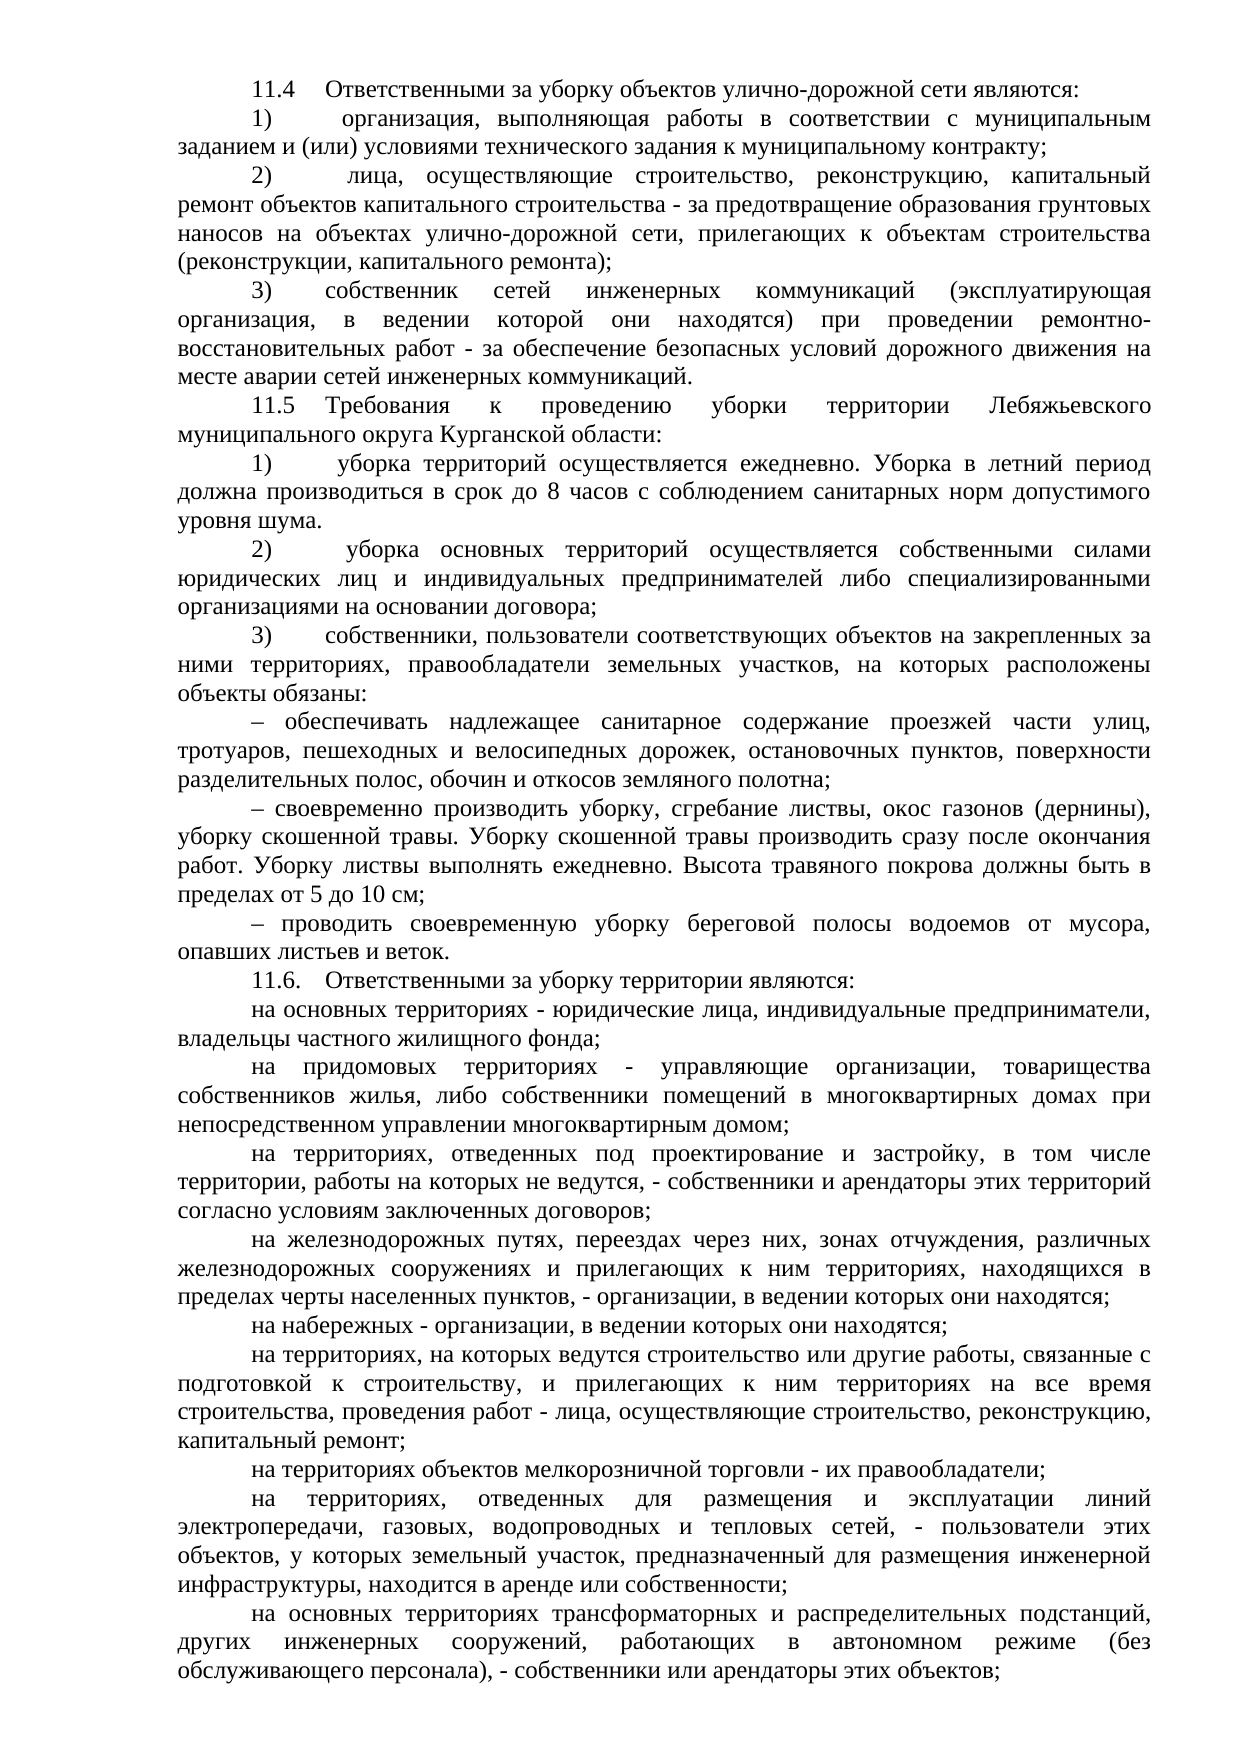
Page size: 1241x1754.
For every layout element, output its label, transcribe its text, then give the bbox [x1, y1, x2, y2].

text 11.5 Требования к проведению уборки территории Лебяжьевского муниципального округа Курганской области: [177, 390, 1152, 448]
text на территориях объектов мелкорозничной торговли - их правообладатели; [177, 1454, 1152, 1483]
text 3) собственники, пользователи соответствующих объектов на закрепленных за ними территориях, правообладатели земельных участков, на которых расположены объекты обязаны: [177, 620, 1152, 706]
text на набережных - организации, в ведении которых они находятся; [177, 1310, 1152, 1339]
text 1) уборка территорий осуществляется ежедневно. Уборка в летний период должна производиться в срок до 8 часов с соблюдением санитарных норм допустимого уровня шума. [177, 448, 1152, 534]
text 1) организация, выполняющая работы в соответствии с муниципальным заданием и (или) условиями технического задания к муниципальному контракту; [177, 103, 1152, 160]
text на территориях, на которых ведутся строительство или другие работы, связанные с подготовкой к строительству, и прилегающих к ним территориях на все время строительства, проведения работ - лица, осуществляющие строительство, реконструкцию, капитальный ремонт; [177, 1339, 1152, 1454]
text на железнодорожных путях, переездах через них, зонах отчуждения, различных железнодорожных сооружениях и прилегающих к ним территориях, находящихся в пределах черты населенных пунктов, - организации, в ведении которых они находятся; [177, 1224, 1152, 1310]
text 11.4 Ответственными за уборку объектов улично-дорожной сети являются: [177, 74, 1152, 103]
text – обеспечивать надлежащее санитарное содержание проезжей части улиц, тротуаров, пешеходных и велосипедных дорожек, остановочных пунктов, поверхности разделительных полос, обочин и откосов земляного полотна; [177, 706, 1152, 793]
text на территориях, отведенных для размещения и эксплуатации линий электропередачи, газовых, водопроводных и тепловых сетей, - пользователи этих объектов, у которых земельный участок, предназначенный для размещения инженерной инфраструктуры, находится в аренде или собственности; [177, 1483, 1152, 1598]
text на основных территориях - юридические лица, индивидуальные предприниматели, владельцы частного жилищного фонда; [177, 994, 1152, 1051]
text на придомовых территориях - управляющие организации, товарищества собственников жилья, либо собственники помещений в многоквартирных домах при непосредственном управлении многоквартирным домом; [177, 1051, 1152, 1138]
text 2) лица, осуществляющие строительство, реконструкцию, капитальный ремонт объектов капитального строительства - за предотвращение образования грунтовых наносов на объектах улично-дорожной сети, прилегающих к объектам строительства (реконструкции, капитального ремонта); [177, 160, 1152, 275]
text 2) уборка основных территорий осуществляется собственными силами юридических лиц и индивидуальных предпринимателей либо специализированными организациями на основании договора; [177, 534, 1152, 620]
text на основных территориях трансформаторных и распределительных подстанций, других инженерных сооружений, работающих в автономном режиме (без обслуживающего персонала), - собственники или арендаторы этих объектов; [177, 1598, 1152, 1684]
text – проводить своевременную уборку береговой полосы водоемов от мусора, опавших листьев и веток. [177, 908, 1152, 965]
text – своевременно производить уборку, сгребание листвы, окос газонов (дернины), уборку скошенной травы. Уборку скошенной травы производить сразу после окончания работ. Уборку листвы выполнять ежедневно. Высота травяного покрова должны быть в пределах от 5 до 10 см; [177, 793, 1152, 908]
text 11.6. Ответственными за уборку территории являются: [177, 965, 1152, 994]
text на территориях, отведенных под проектирование и застройку, в том числе территории, работы на которых не ведутся, - собственники и арендаторы этих территорий согласно условиям заключенных договоров; [177, 1138, 1152, 1224]
text 3) собственник сетей инженерных коммуникаций (эксплуатирующая организация, в ведении которой они находятся) при проведении ремонтно-восстановительных работ - за обеспечение безопасных условий дорожного движения на месте аварии сетей инженерных коммуникаций. [177, 275, 1152, 390]
